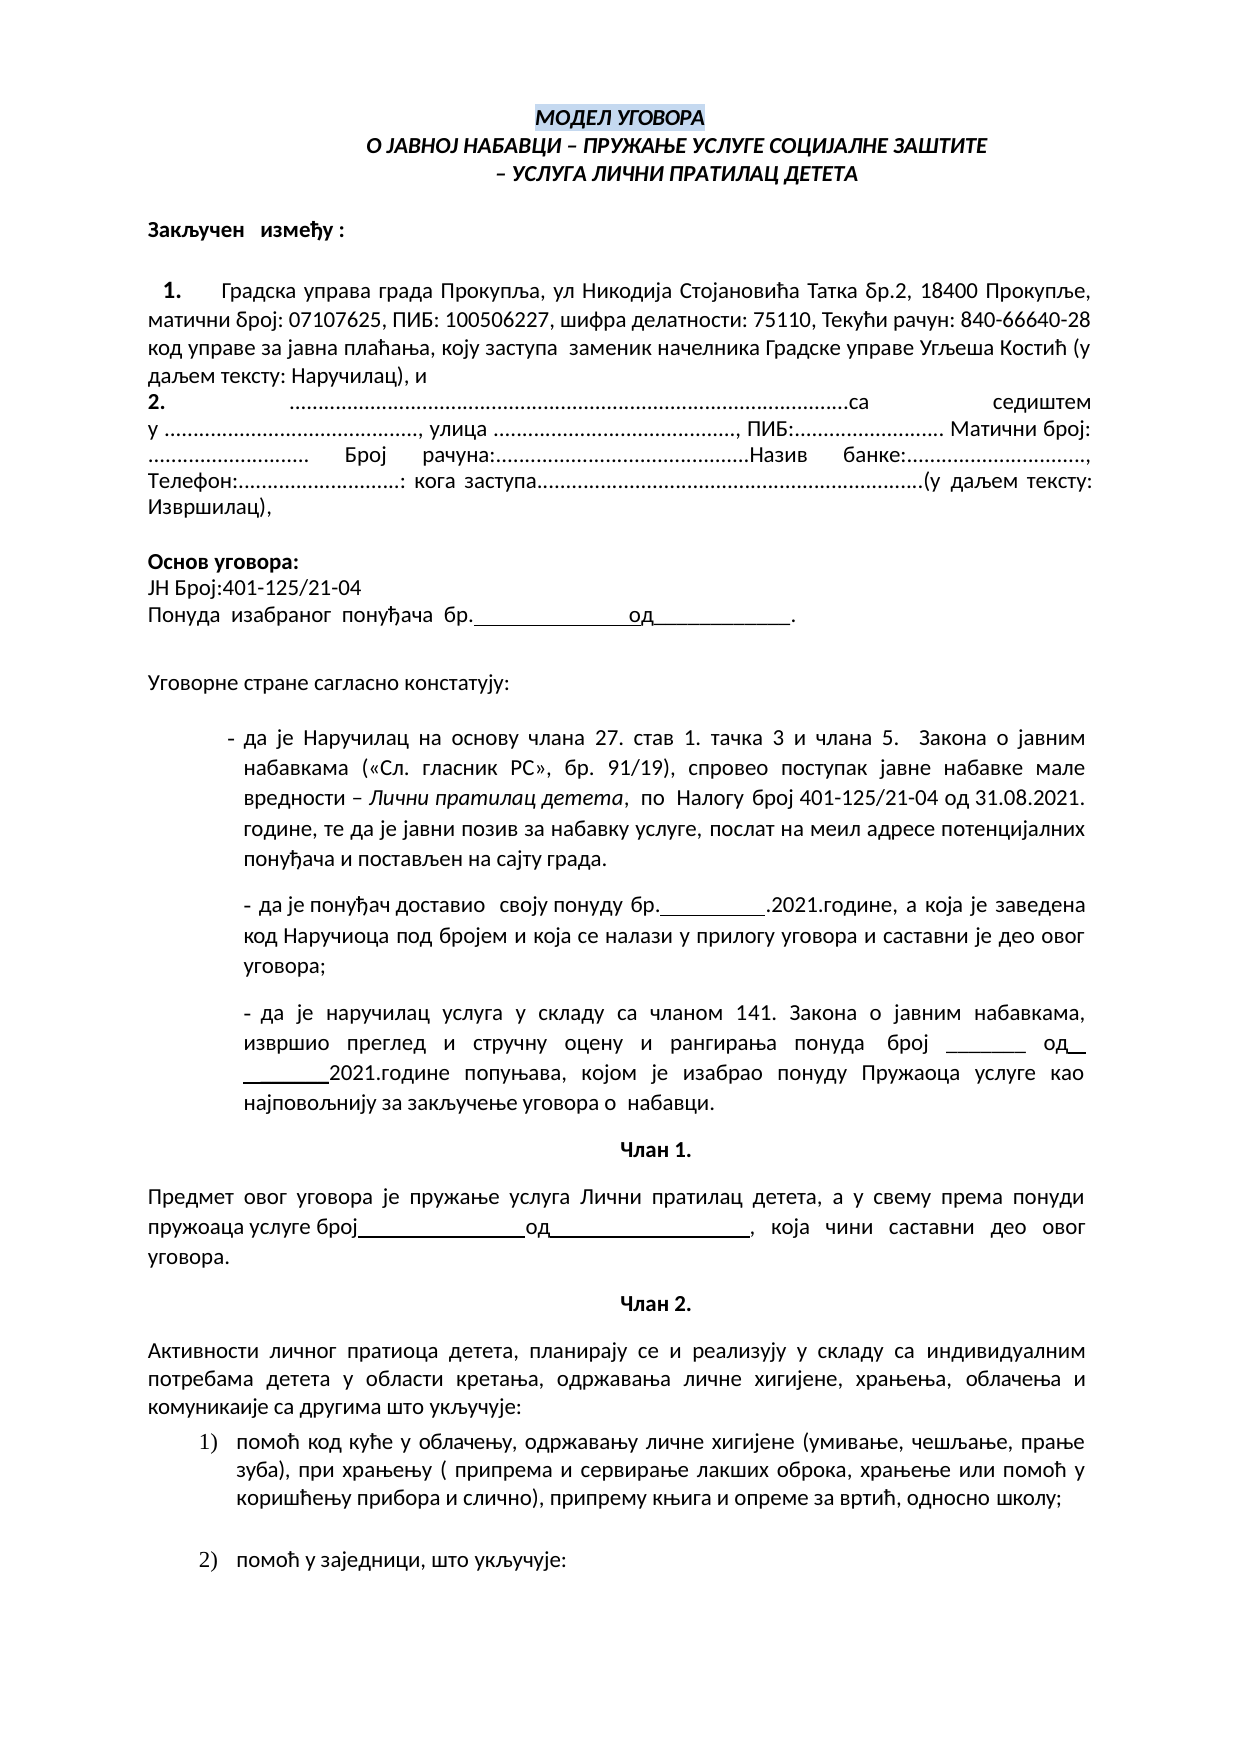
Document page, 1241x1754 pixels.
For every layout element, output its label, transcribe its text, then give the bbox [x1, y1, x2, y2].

list да је Наручилац на основу члана 27. став 1. тачка 3 и члана 5. Закона о јавним набавкама («Сл. гласник РС», бр. 91/19), спровео поступак јавне набавке мале вредности – Лични пратилац детета, по Налогу број 401-125/21-04 од 31.08.2021. године, те да је јавни позив за набавку услуге, послат на меил адресе потенцијалних понуђача и постављен на сајту града. [227, 723, 1086, 872]
text 2. .................................................................................................са седиштем у ............................................, улица .........................................., ПИБ:.......................... Матични број: ............................ Број рачуна:............................................Назив банке:..............................., Телефон:............................: кога заступа...................................................................(у даљем тексту: Извршилац), [148, 389, 1093, 520]
list помоћ у заједници, што укључује: [199, 1547, 1093, 1573]
list помоћ код куће у облачењу, одржавању личне хигијене (умивање, чешљање, прање зуба), при храњењу ( припрема и сервирање лакших оброка, храњење или помоћ у коришћењу прибора и слично), припрему књига и опреме за вртић, односно школу; [199, 1427, 1086, 1511]
text Члан 2. [620, 1289, 1093, 1317]
text Активности личног пратиоца детета, планирају се и реализују у складу са индивидуалним потребама детета у области кретања, одржавања личне хигијене, храњења, облачења и комуникаије са другима што укључује: [148, 1336, 1086, 1420]
text Члан 1. [620, 1135, 1093, 1163]
text МОДЕЛ УГОВОРА [148, 103, 1093, 131]
text Уговорне стране сагласно констатују: [148, 668, 1093, 697]
list да је наручилац услуга у складу са чланом 141. Законa о јавним набавкама, извршио преглед и стручну оцену и рангирања понуда број _______ од ______2021.године попуњава, којом је изабрао понуду Пружаоца услуге као најповољнију за закључење уговора о набавци. [243, 998, 1086, 1117]
list да је понуђач доставио своју понуду бр. .2021.године, а која је заведена код Наручиоца под бројем и која се налази у прилогу уговора и саставни је део овог уговора; [243, 891, 1086, 979]
text Понуда изабраног понуђача бр. од____________. [148, 601, 1100, 629]
text О ЈАВНОЈ НАБАВЦИ – ПРУЖАЊЕ УСЛУГЕ СОЦИЈАЛНЕ ЗАШТИТЕ – УСЛУГА ЛИЧНИ ПРАТИЛАЦ ДЕТЕТА [364, 132, 989, 188]
text Предмет овог уговора је пружање услуга Лични пратилац детета, а у свему према понуди пружoаца услуге број од , која чини саставни део овог уговора. [148, 1182, 1086, 1271]
text Основ уговора: [148, 548, 1093, 574]
text ЈН Број:401-125/21-04 [148, 574, 1093, 601]
list Градска управа града Прокупља, ул Никодија Стојановића Татка бр.2, 18400 Прокупље, матични број: 07107625, ПИБ: 100506227, шифра делатности: 75110, Текући рачун: 840-66640-28 код управе за јавна плаћања, коју заступа заменик начелника Градске управе Угљеша Костић (у даљем тексту: Наручилац), и [148, 274, 1093, 389]
text Закључен између : [148, 216, 1093, 244]
